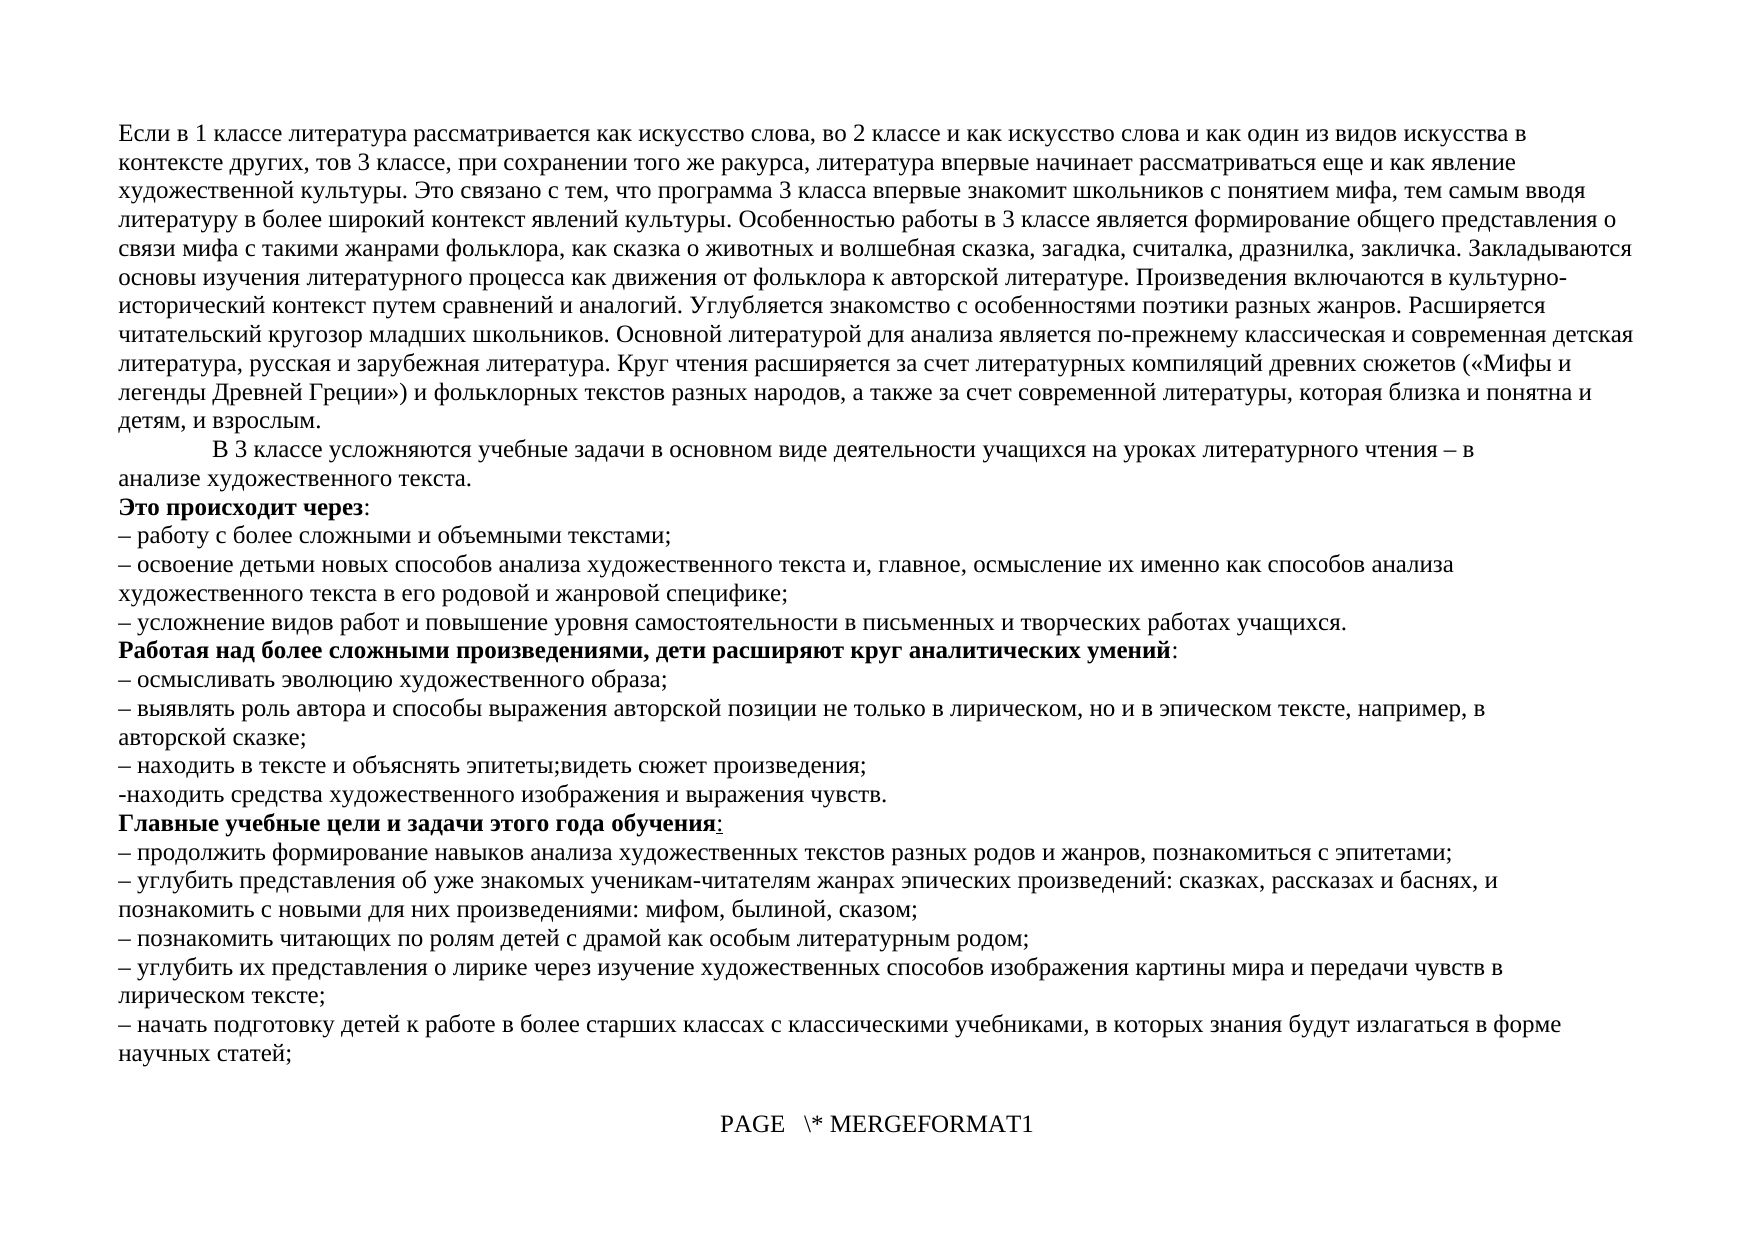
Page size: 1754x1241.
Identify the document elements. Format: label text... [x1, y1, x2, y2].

text В 3 классе усложняются учебные задачи в основном виде деятельности учащихся на уроках литературного чтения – в анализе художественного текста. [118, 434, 1636, 492]
text Это происходит через: – работу с более сложными и объемными текстами; – освоение детьми новых способов анализа художественного текста и, главное, осмысление их именно как способов анализа художественного текста в его родовой и жанровой специфике; – усложнение видов работ и повышение уровня самостоятельности в письменных и творческих работах учащихся. Работая над более сложными произведениями, дети расширяют круг аналитических умений: – осмысливать эволюцию художественного образа; – выявлять роль автора и способы выражения авторской позиции не только в лирическом, но и в эпическом тексте, например, в авторской сказке; – находить в тексте и объяснять эпитеты;видеть сюжет произведения; -находить средства художественного изображения и выражения чувств. [118, 492, 1636, 808]
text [118, 808, 1636, 1067]
text Если в 1 классе литература рассматривается как искусство слова, во 2 классе и как искусство слова и как один из видов искусства в контексте других, тов 3 классе, при сохранении того же ракурса, литература впервые начинает рассматриваться еще и как явление художественной культуры. Это связано с тем, что программа 3 класса впервые знакомит школьников с понятием мифа, тем самым вводя литературу в более широкий контекст явлений культуры. Особенностью работы в 3 классе является формирование общего представления о связи мифа с такими жанрами фольклора, как сказка о животных и волшебная сказка, загадка, считалка, дразнилка, закличка. Закладываются основы изучения литературного процесса как движения от фольклора к авторской литературе. Произведения включаются в культурно-исторический контекст путем сравнений и аналогий. Углубляется знакомство с особенностями поэтики разных жанров. Расширяется читательский кругозор младших школьников. Основной литературой для анализа является по-прежнему классическая и современная детская литература, русская и зарубежная литература. Круг чтения расширяется за счет литературных компиляций древних сюжетов («Мифы и легенды Древней Греции») и фольклорных текстов разных народов, а также за счет современной литературы, которая близка и понятна и детям, и взрослым. [118, 118, 1636, 434]
